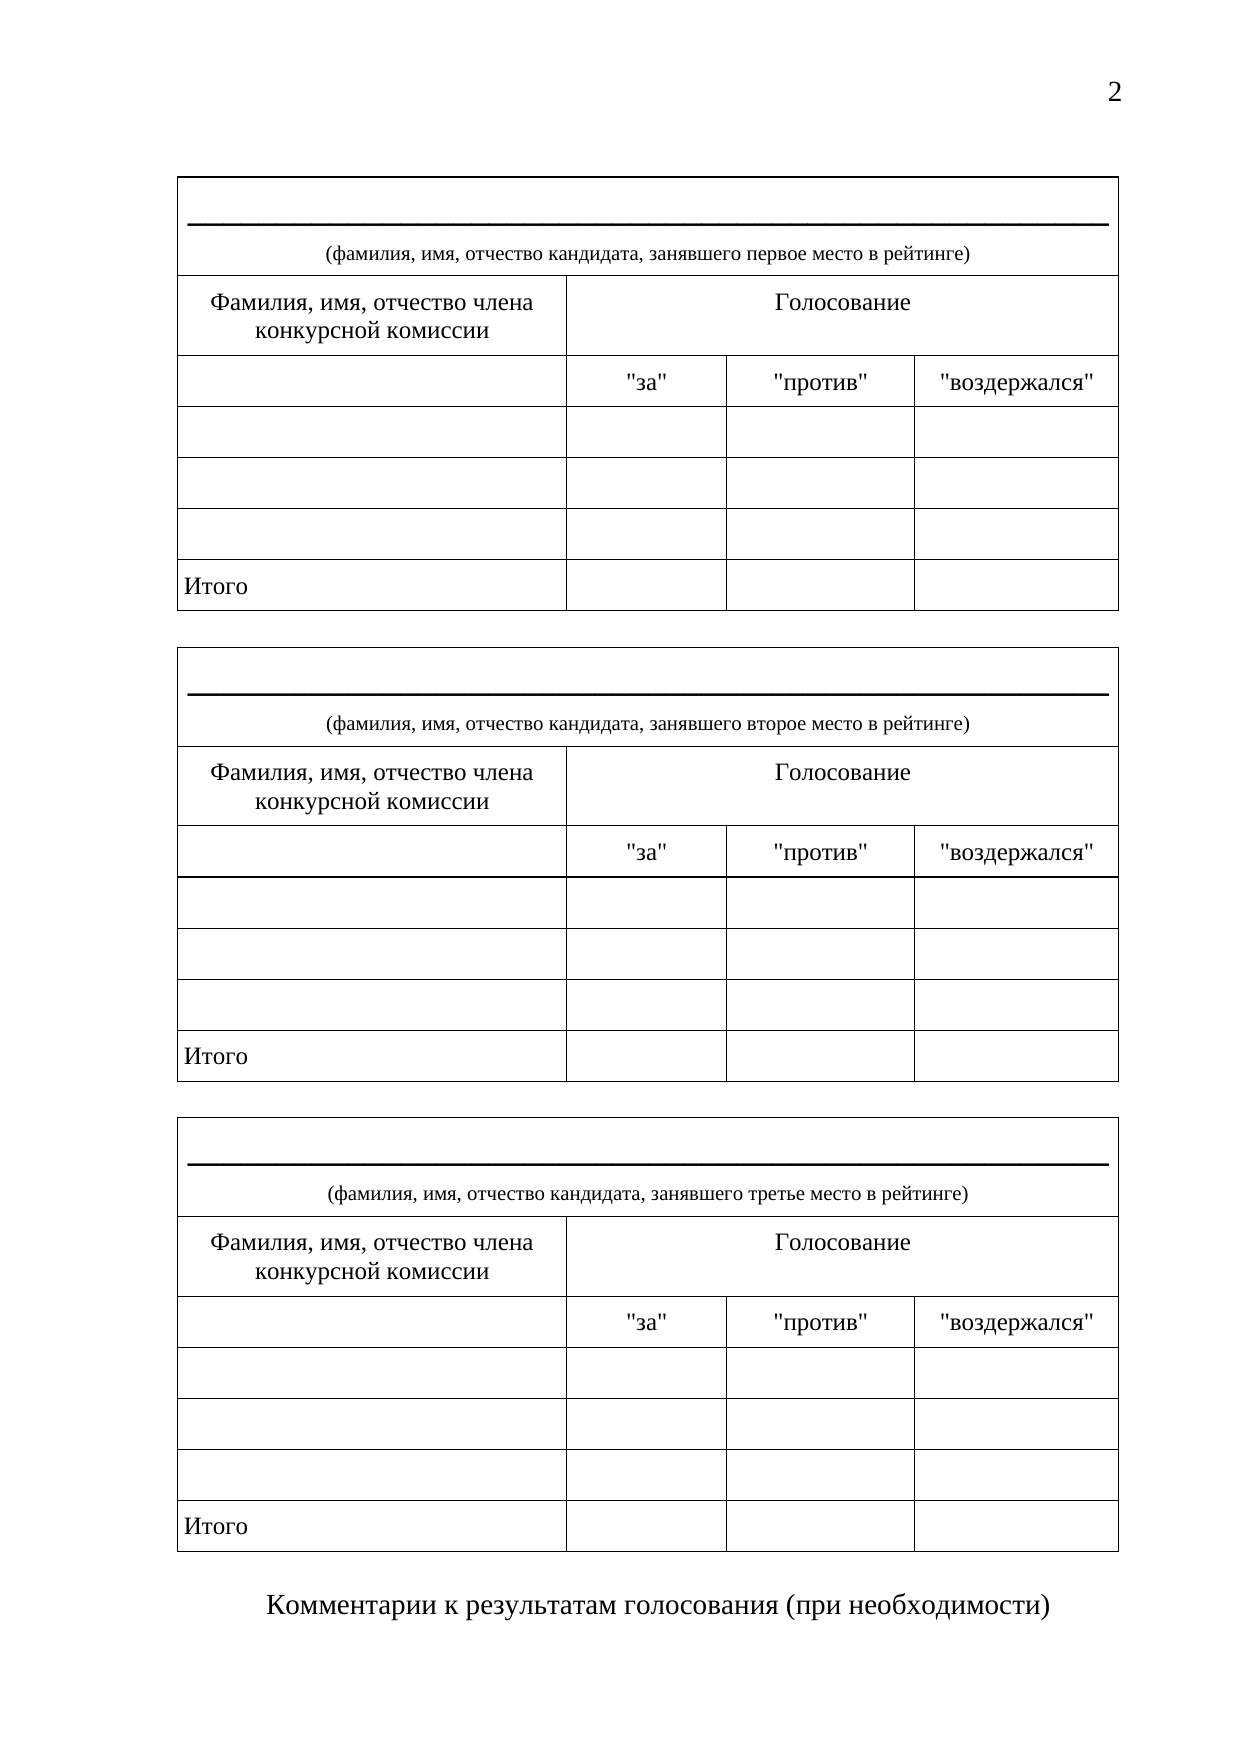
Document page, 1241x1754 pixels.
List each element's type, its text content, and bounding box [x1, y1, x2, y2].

table_cell [915, 1450, 1118, 1500]
table_cell [915, 560, 1118, 610]
table_cell "воздержался" [915, 826, 1118, 876]
table_cell "воздержался" [915, 356, 1118, 406]
table_cell [915, 509, 1118, 559]
table_cell "воздержался" [915, 1297, 1118, 1347]
table_cell [567, 1348, 726, 1398]
table_cell [727, 878, 914, 927]
table_cell [727, 1031, 914, 1081]
table_cell [178, 1399, 566, 1449]
table_cell [178, 1297, 566, 1347]
table_cell [567, 458, 726, 508]
table_cell "против" [727, 1297, 914, 1347]
table_header ____________________________________________________ (фамилия, имя, отчество кандидата, занявшего первое место в рейтинге) [178, 178, 1118, 275]
table_cell [567, 980, 726, 1029]
table_cell [178, 980, 566, 1029]
table_cell [567, 1450, 726, 1500]
table_cell [178, 826, 566, 876]
table_cell "за" [567, 356, 726, 406]
table_cell Итого [178, 560, 566, 610]
table_cell [915, 1399, 1118, 1449]
table_cell "за" [567, 1297, 726, 1347]
text Комментарии к результатам голосования (при необходимости) [177, 1587, 1122, 1621]
table_cell [178, 929, 566, 978]
table_cell [915, 980, 1118, 1029]
table_cell [727, 1501, 914, 1551]
table_cell [567, 1501, 726, 1551]
table_cell [915, 1501, 1118, 1551]
table_cell Голосование [567, 1217, 1118, 1296]
table_cell Голосование [567, 747, 1118, 825]
table_cell [567, 560, 726, 610]
table_cell [178, 356, 566, 406]
table_cell [178, 1348, 566, 1398]
table_cell Фамилия, имя, отчество члена конкурсной комиссии [178, 1217, 566, 1296]
table_cell [727, 458, 914, 508]
table_cell Фамилия, имя, отчество члена конкурсной комиссии [178, 276, 566, 355]
table_cell [915, 929, 1118, 978]
table_cell [915, 878, 1118, 927]
table_cell [567, 878, 726, 927]
table_cell [727, 1399, 914, 1449]
table_cell Итого [178, 1501, 566, 1551]
table_cell [567, 509, 726, 559]
table_cell [727, 1348, 914, 1398]
table_cell [727, 407, 914, 457]
table_cell "против" [727, 826, 914, 876]
table_cell [567, 929, 726, 978]
table_cell [727, 509, 914, 559]
table_cell [727, 1450, 914, 1500]
table_cell [567, 407, 726, 457]
table_cell [727, 929, 914, 978]
table_header ____________________________________________________ (фамилия, имя, отчество кандидата, занявшего второе место в рейтинге) [178, 648, 1118, 746]
table_cell Голосование [567, 276, 1118, 355]
table_cell Фамилия, имя, отчество члена конкурсной комиссии [178, 747, 566, 825]
table_cell [178, 458, 566, 508]
table_cell "за" [567, 826, 726, 876]
table_cell Итого [178, 1031, 566, 1081]
table_header ____________________________________________________ (фамилия, имя, отчество кандидата, занявшего третье место в рейтинге) [178, 1118, 1118, 1216]
table_cell [915, 1031, 1118, 1081]
table_cell [567, 1399, 726, 1449]
table_cell [567, 1031, 726, 1081]
table_cell "против" [727, 356, 914, 406]
table_cell [915, 458, 1118, 508]
table_cell [915, 1348, 1118, 1398]
table_cell [178, 1450, 566, 1500]
table_cell [915, 407, 1118, 457]
table_cell [178, 407, 566, 457]
table_cell [727, 560, 914, 610]
table_cell [178, 878, 566, 927]
table_cell [727, 980, 914, 1029]
table_cell [178, 509, 566, 559]
